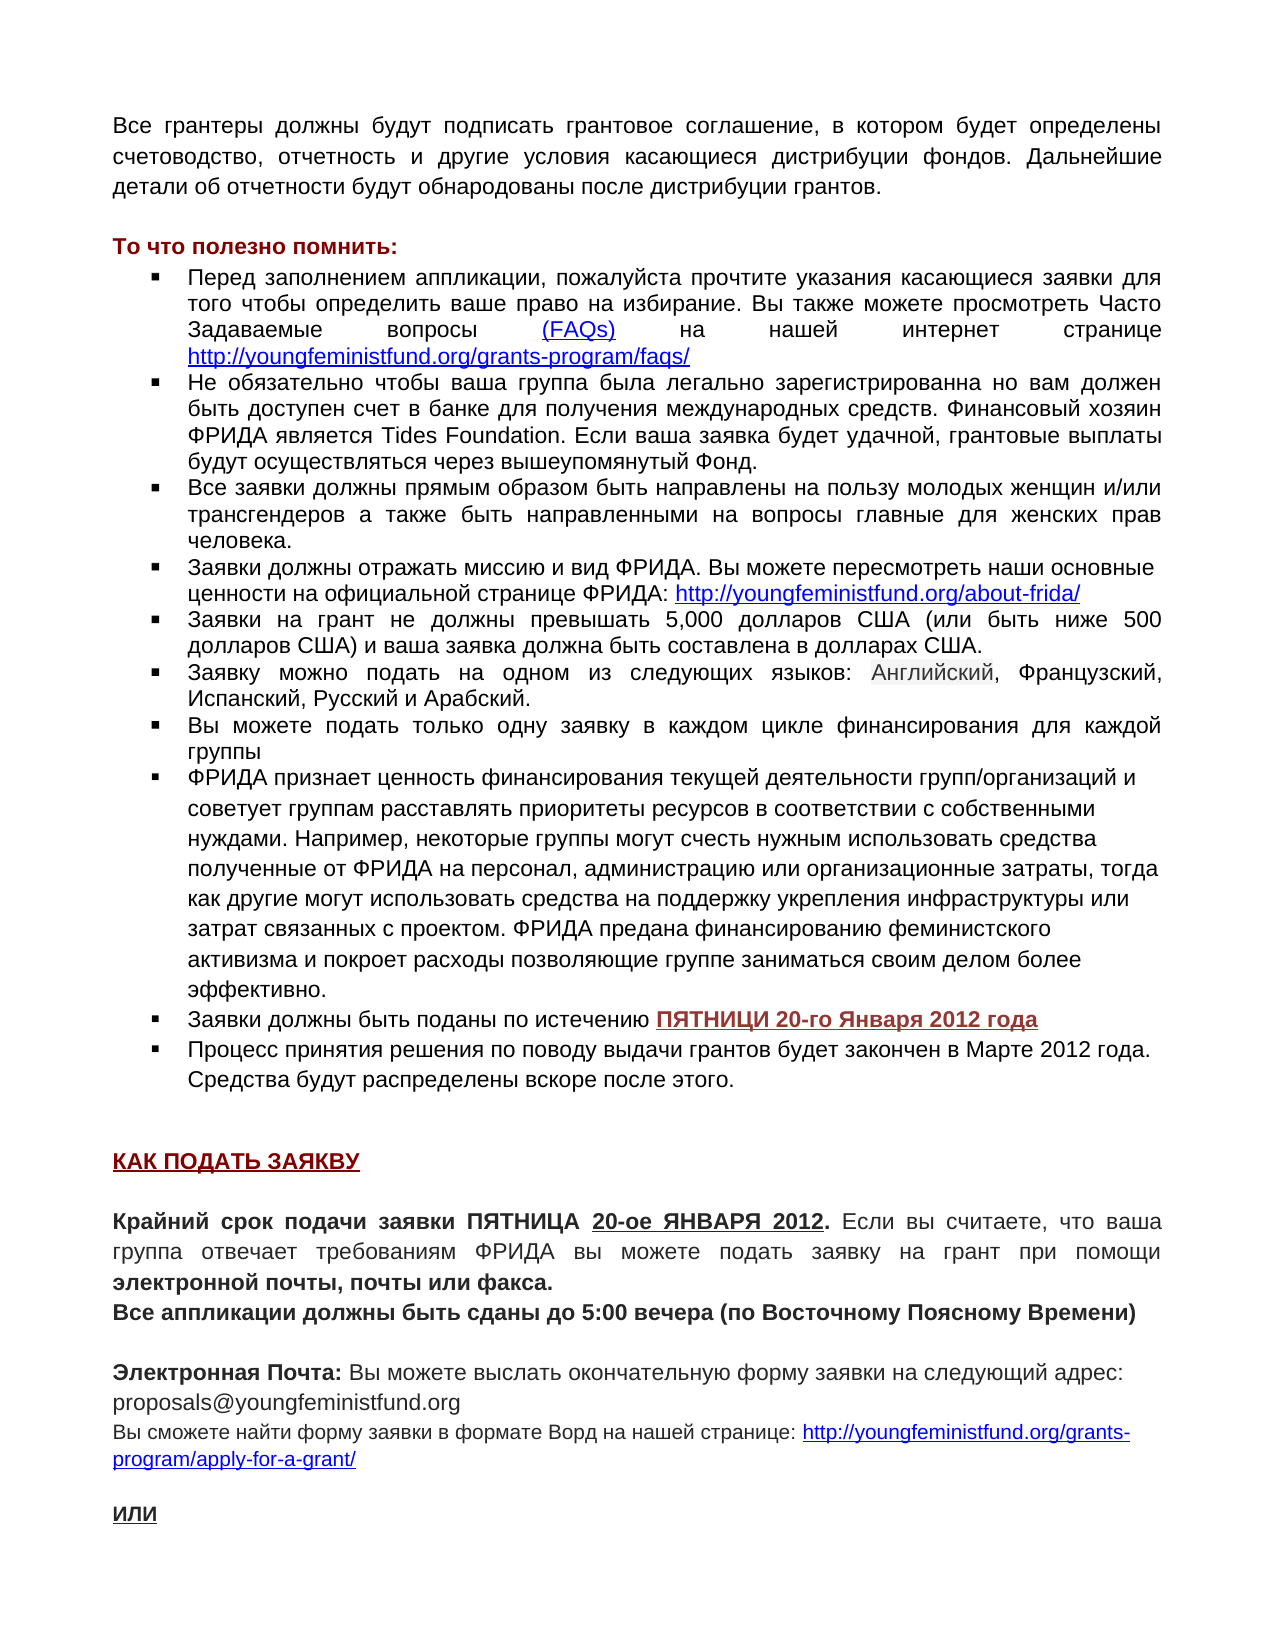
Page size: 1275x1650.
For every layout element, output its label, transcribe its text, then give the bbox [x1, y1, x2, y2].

list Не обязательно чтобы ваша группа была легально зарегистрированна но вам должен быть доступен счет в банке для получения международных средств. Финансовый хозяин ФРИДА является Tides Foundation. Если ваша заявка будет удачной, грантовые выплаты будут осуществляться через вышеупомянутый Фонд. [150, 369, 1162, 474]
list ФРИДА признает ценность финансирования текущей деятельности групп/организаций и советует группам расставлять приоритеты ресурсов в соответствии с собственными нуждами. Например, некоторые группы могут счесть нужным использовать средства полученные от ФРИДА на персонал, администрацию или организационные затраты, тогда как другие могут использовать средства на поддержку укрепления инфраструктуры или затрат связанных с проектом. ФРИДА предана финансированию феминистского активизма и покроет расходы позволяющие группе заниматься своим делом более эффективно. [150, 764, 1162, 1002]
list Процесс принятия решения по поводу выдачи грантов будет закончен в Марте 2012 года. Средства будут распределены вскоре после этого. [150, 1036, 1162, 1093]
text Все грантеры должны будут подписать грантовое соглашение, в котором будет определены счетоводство, отчетность и другие условия касающиеся дистрибуции фондов. Дальнейшие детали об отчетности будут обнародованы после дистрибуции грантов. [112, 112, 1162, 199]
text ИЛИ [112, 1502, 1162, 1526]
text То что полезно помнить: [112, 233, 1162, 260]
list Вы можете подать только одну заявку в каждом цикле финансирования для каждой группы [150, 712, 1162, 764]
list Перед заполнением аппликации, пожалуйста прочтите указания касающиеся заявки для того чтобы определить ваше право на избирание. Вы также можете просмотреть Часто Задаваемые вопросы (FAQs) на нашей интернет странице http://youngfeministfund.org/grants-program/faqs/ [150, 263, 1162, 369]
list Заявки на грант не должны превышать 5,000 долларов США (или быть ниже 500 долларов США) и ваша заявка должна быть составлена в долларах США. [150, 606, 1162, 659]
text Вы сможете найти форму заявки в формате Ворд на нашей странице: http://youngfeministfund.org/grants-program/apply-for-a-grant/ [112, 1419, 1162, 1471]
list Заявки должны быть поданы по истечению ПЯТНИЦИ 20-го Января 2012 года [150, 1006, 1162, 1032]
list Все заявки должны прямым образом быть направлены на пользу молодых женщин и/или трансгендеров а также быть направленными на вопросы главные для женских прав человека. [150, 474, 1162, 553]
list Заявку можно подать на одном из следующих языков: Английский, Французский, Испанский, Русский и Арабский. [150, 659, 1162, 712]
list Заявки должны отражать миссию и вид ФРИДА. Вы можете пересмотреть наши основные ценности на официальной странице ФРИДА: http://youngfeministfund.org/about-frida/ [150, 553, 1162, 606]
text Крайний срок подачи заявки ПЯТНИЦА 20-ое ЯНВАРЯ 2012. Если вы считаете, что ваша группа отвечает требованиям ФРИДА вы можете подать заявку на грант при помощи электронной почты, почты или факса. [112, 1208, 1162, 1295]
text КАК ПОДАТЬ ЗАЯКВУ [112, 1148, 1162, 1174]
text Электронная Почта: Вы можете выслать окончательную форму заявки на следующий адрес: proposals@youngfeministfund.org [112, 1359, 1162, 1416]
text Все аппликации должны быть сданы до 5:00 вечера (по Восточному Поясному Времени) [112, 1299, 1162, 1325]
